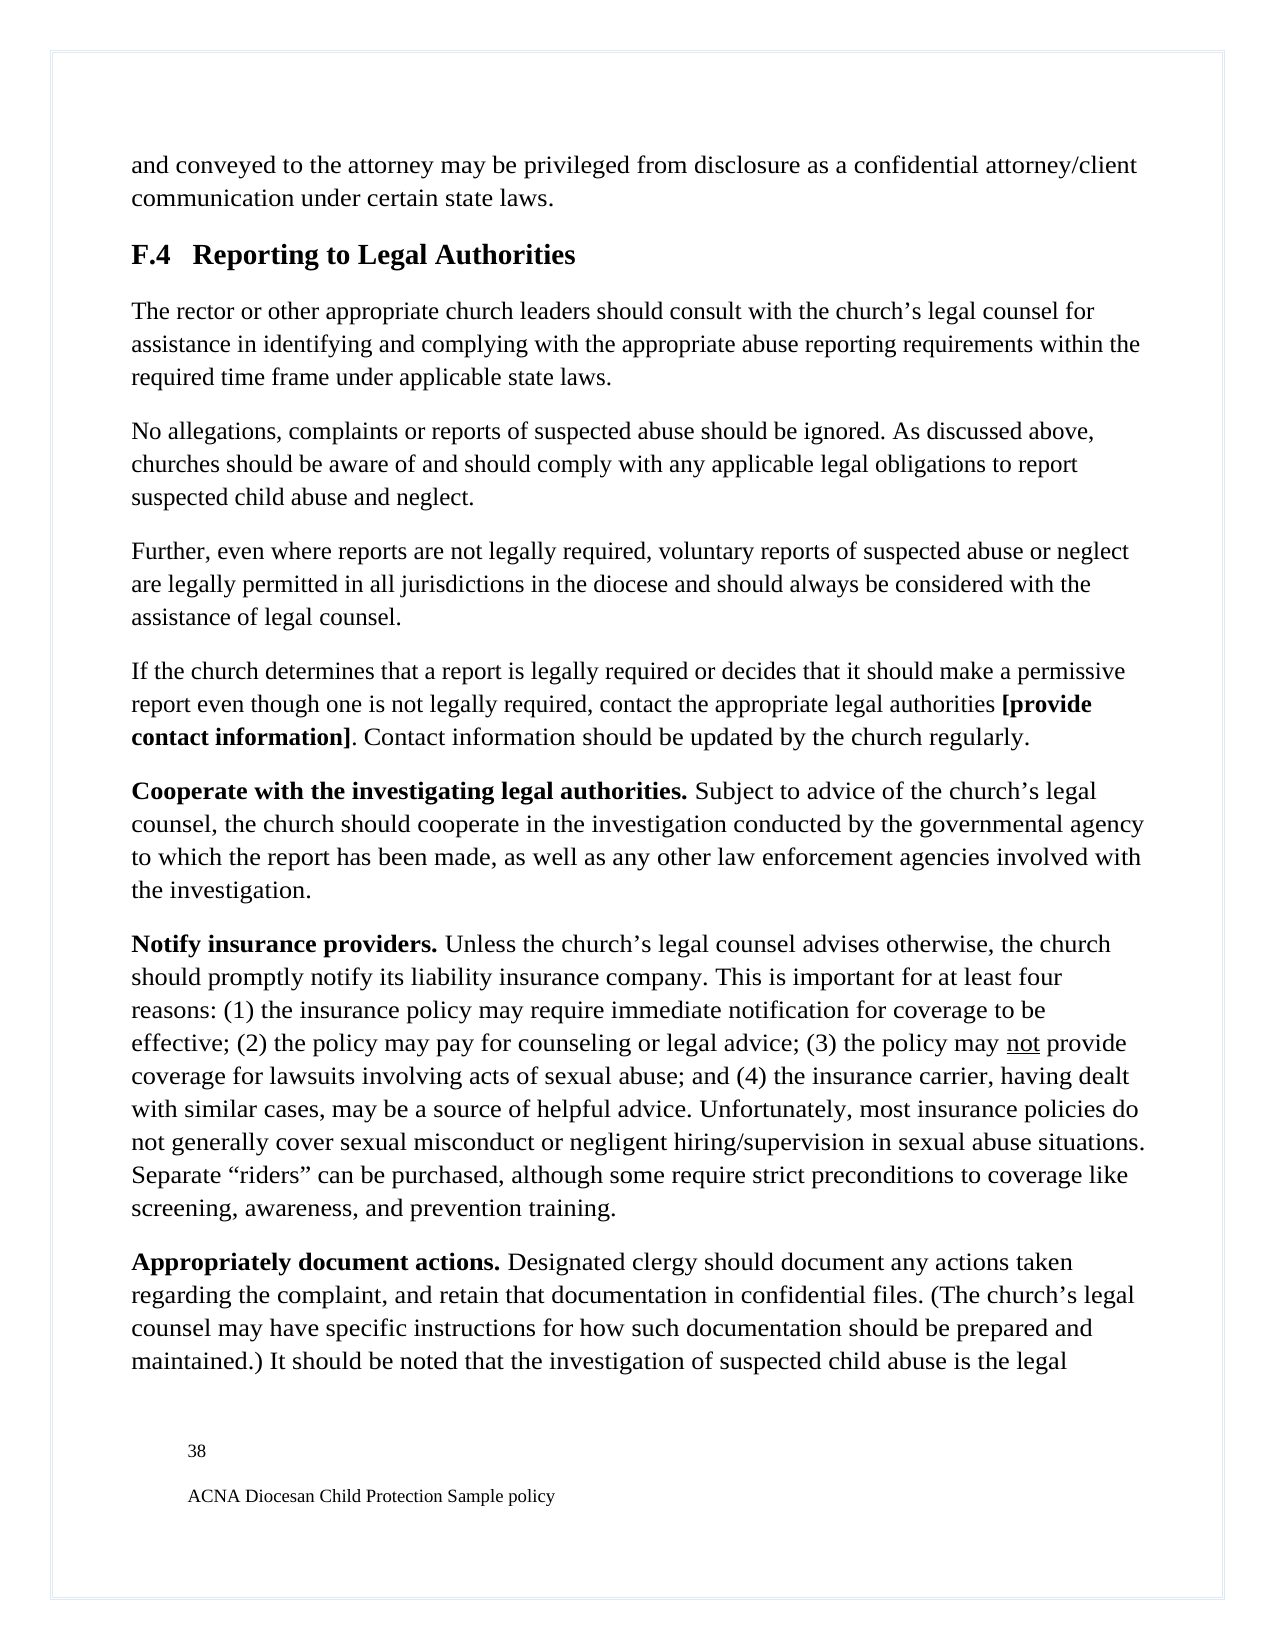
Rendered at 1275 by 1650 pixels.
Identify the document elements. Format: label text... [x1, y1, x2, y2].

subtitle F.4 Reporting to Legal Authorities [131, 237, 1152, 270]
text The rector or other appropriate church leaders should consult with the church’s legal counsel for assistance in identifying and complying with the appropriate abuse reporting requirements within the required time frame under applicable state laws. [131, 296, 1152, 391]
text No allegations, complaints or reports of suspected abuse should be ignored. As discussed above, churches should be aware of and should comply with any applicable legal obligations to report suspected child abuse and neglect. [131, 416, 1152, 511]
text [131, 150, 1152, 212]
text Cooperate with the investigating legal authorities. Subject to advice of the church’s legal counsel, the church should cooperate in the investigation conducted by the governmental agency to which the report has been made, as well as any other law enforcement agencies involved with the investigation. [131, 776, 1152, 904]
text Further, even where reports are not legally required, voluntary reports of suspected abuse or neglect are legally permitted in all jurisdictions in the diocese and should always be considered with the assistance of legal counsel. [131, 536, 1152, 631]
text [131, 1247, 1152, 1374]
text If the church determines that a report is legally required or decides that it should make a permissive report even though one is not legally required, contact the appropriate legal authorities [provide contact information]. Contact information should be updated by the church regularly. [131, 656, 1152, 751]
text Notify insurance providers. Unless the church’s legal counsel advises otherwise, the church should promptly notify its liability insurance company. This is important for at least four reasons: (1) the insurance policy may require immediate notification for coverage to be effective; (2) the policy may pay for counseling or legal advice; (3) the policy may not provide coverage for lawsuits involving acts of sexual abuse; and (4) the insurance carrier, having dealt with similar cases, may be a source of helpful advice. Unfortunately, most insurance policies do not generally cover sexual misconduct or negligent hiring/supervision in sexual abuse situations. Separate “riders” can be purchased, although some require strict preconditions to coverage like screening, awareness, and prevention training. [131, 929, 1152, 1222]
